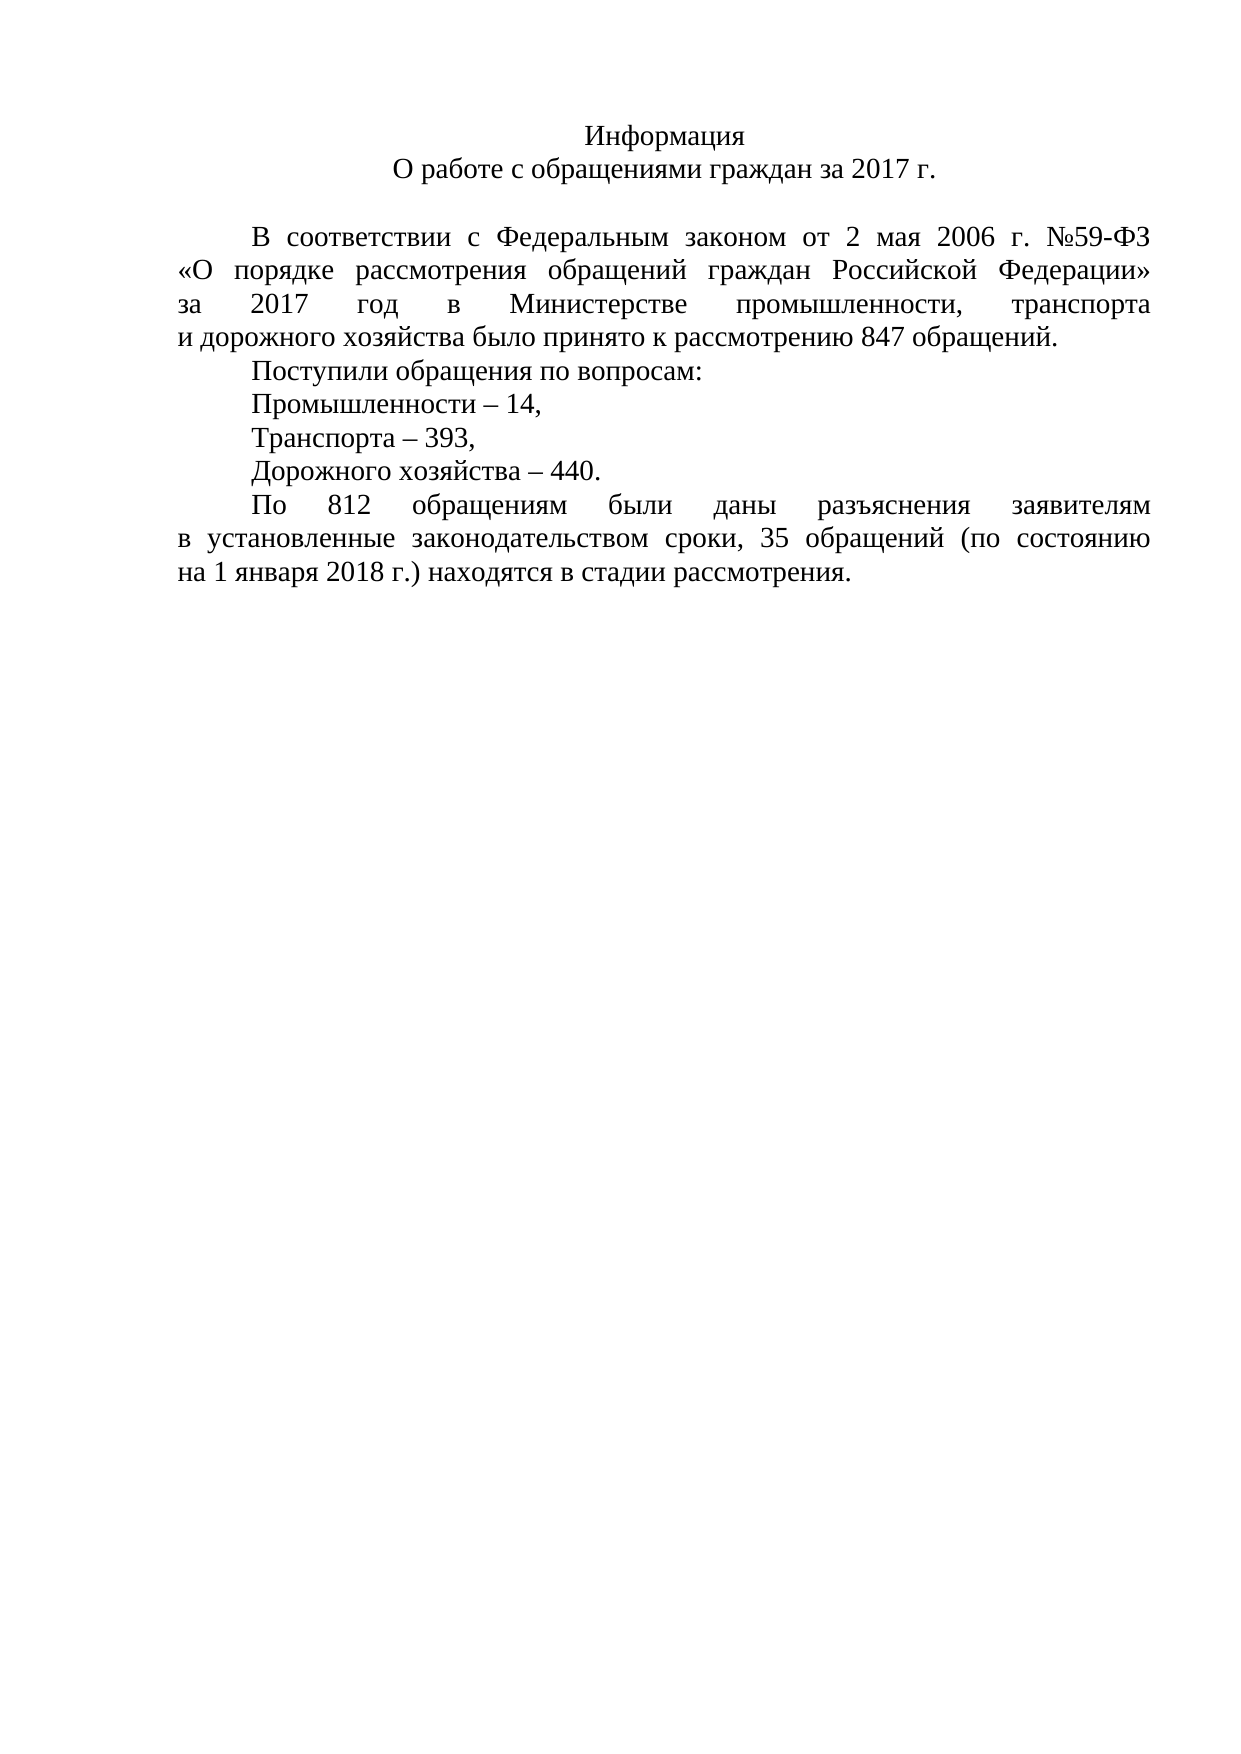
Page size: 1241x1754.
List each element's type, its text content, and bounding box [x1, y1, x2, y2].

text Промышленности – 14, [177, 386, 1152, 420]
text По 812 обращениям были даны разъяснения заявителям в установленные законодательством сроки, 35 обращений (по состоянию на 1 января 2018 г.) находятся в стадии рассмотрения. [177, 487, 1152, 588]
text Транспорта – 393, [177, 420, 1152, 453]
text Информация [177, 118, 1152, 152]
text В соответствии с Федеральным законом от 2 мая 2006 г. №59-ФЗ «О порядке рассмотрения обращений граждан Российской Федерации» за 2017 год в Министерстве промышленности, транспорта и дорожного хозяйства было принято к рассмотрению 847 обращений. [177, 219, 1152, 353]
text О работе с обращениями граждан за 2017 г. [177, 152, 1152, 185]
text Поступили обращения по вопросам: [177, 353, 1152, 386]
text Дорожного хозяйства – 440. [177, 453, 1152, 487]
